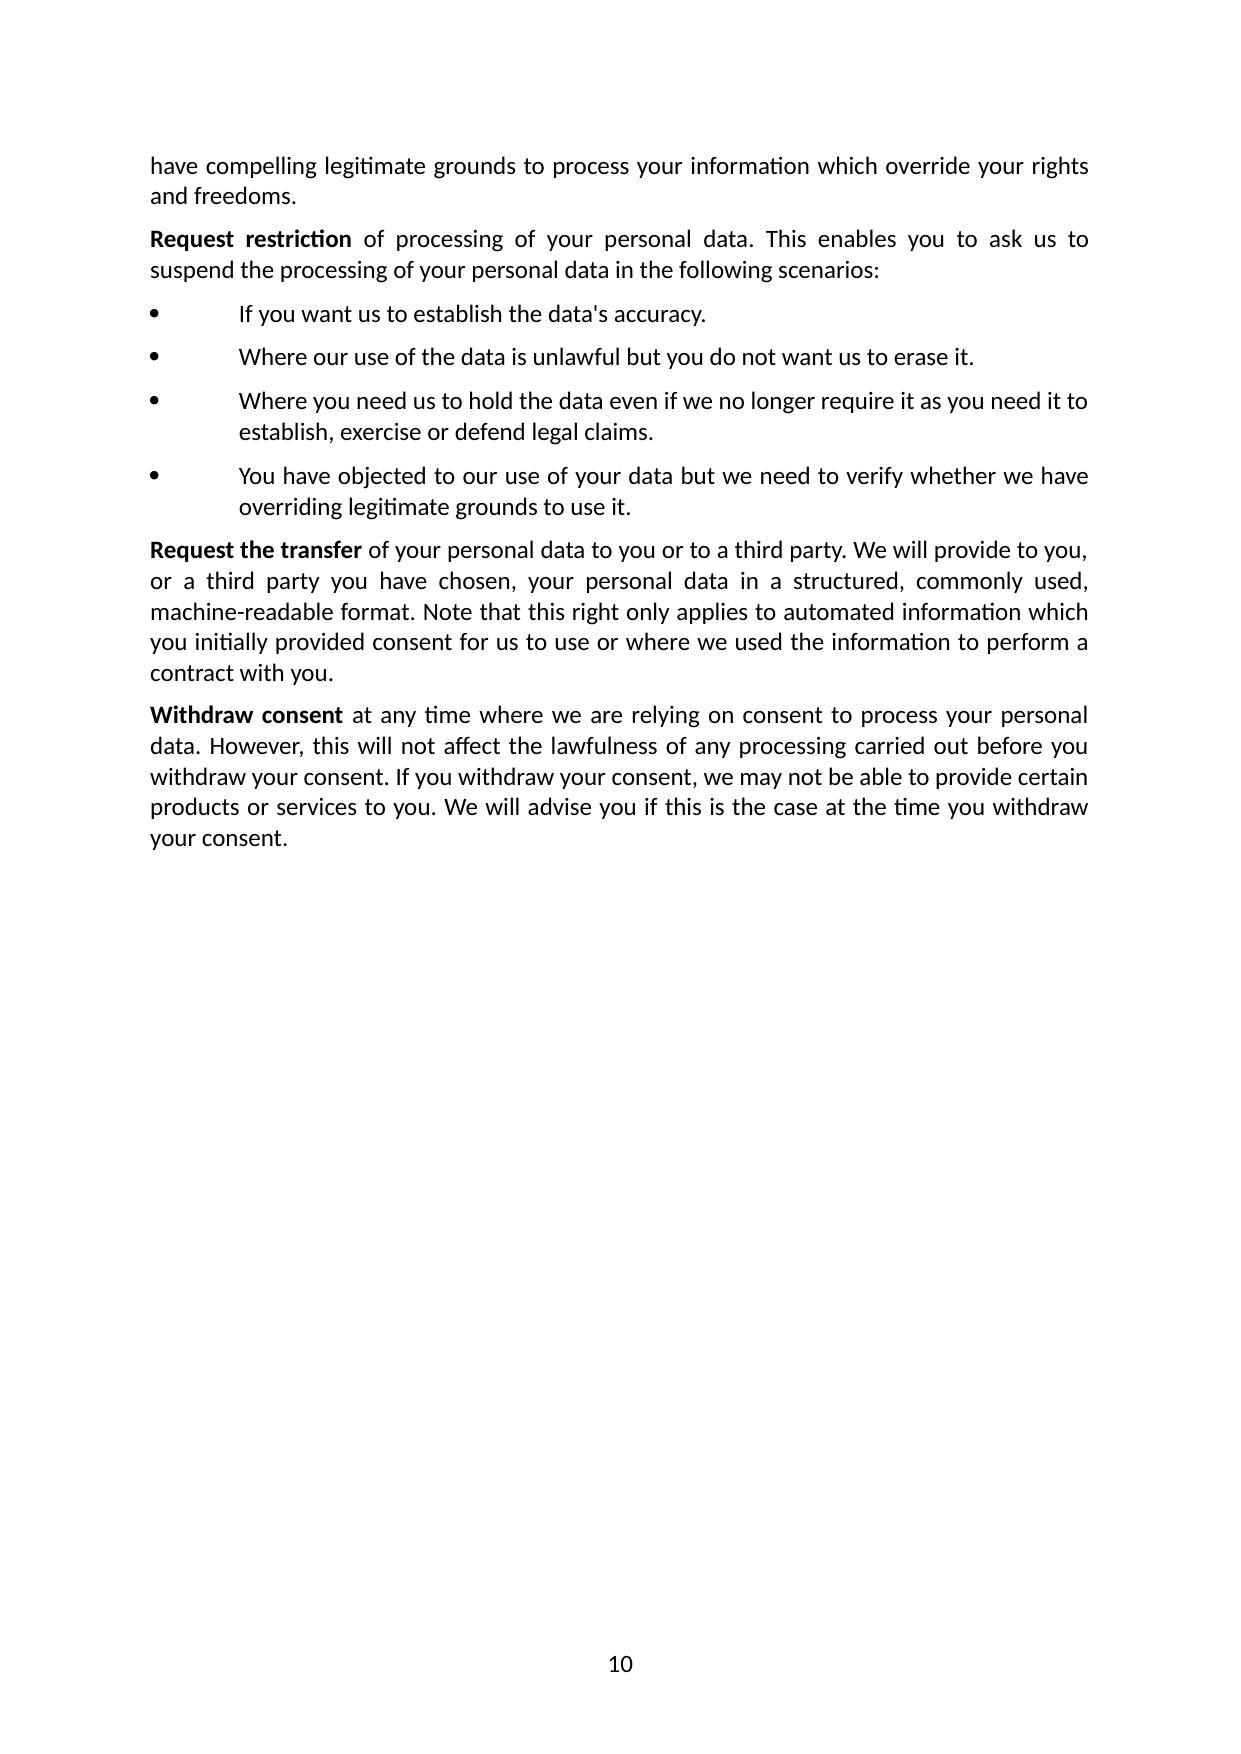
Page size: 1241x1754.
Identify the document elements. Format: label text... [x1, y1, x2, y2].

list You have objected to our use of your data but we need to verify whether we have overriding legitimate grounds to use it. [150, 459, 1090, 522]
text Request the transfer of your personal data to you or to a third party. We will provide to you, or a third party you have chosen, your personal data in a structured, commonly used, machine-readable format. Note that this right only applies to automated information which you initially provided consent for us to use or where we used the information to perform a contract with you. [150, 534, 1090, 687]
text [150, 150, 1090, 211]
text Withdraw consent at any time where we are relying on consent to process your personal data. However, this will not affect the lawfulness of any processing carried out before you withdraw your consent. If you withdraw your consent, we may not be able to provide certain products or services to you. We will advise you if this is the case at the time you withdraw your consent. [150, 700, 1090, 852]
list If you want us to establish the data's accuracy. [150, 297, 1090, 328]
text Request restriction of processing of your personal data. This enables you to ask us to suspend the processing of your personal data in the following scenarios: [150, 223, 1090, 284]
list Where our use of the data is unlawful but you do not want us to erase it. [150, 341, 1090, 372]
list Where you need us to hold the data even if we no longer require it as you need it to establish, exercise or defend legal claims. [150, 384, 1090, 447]
